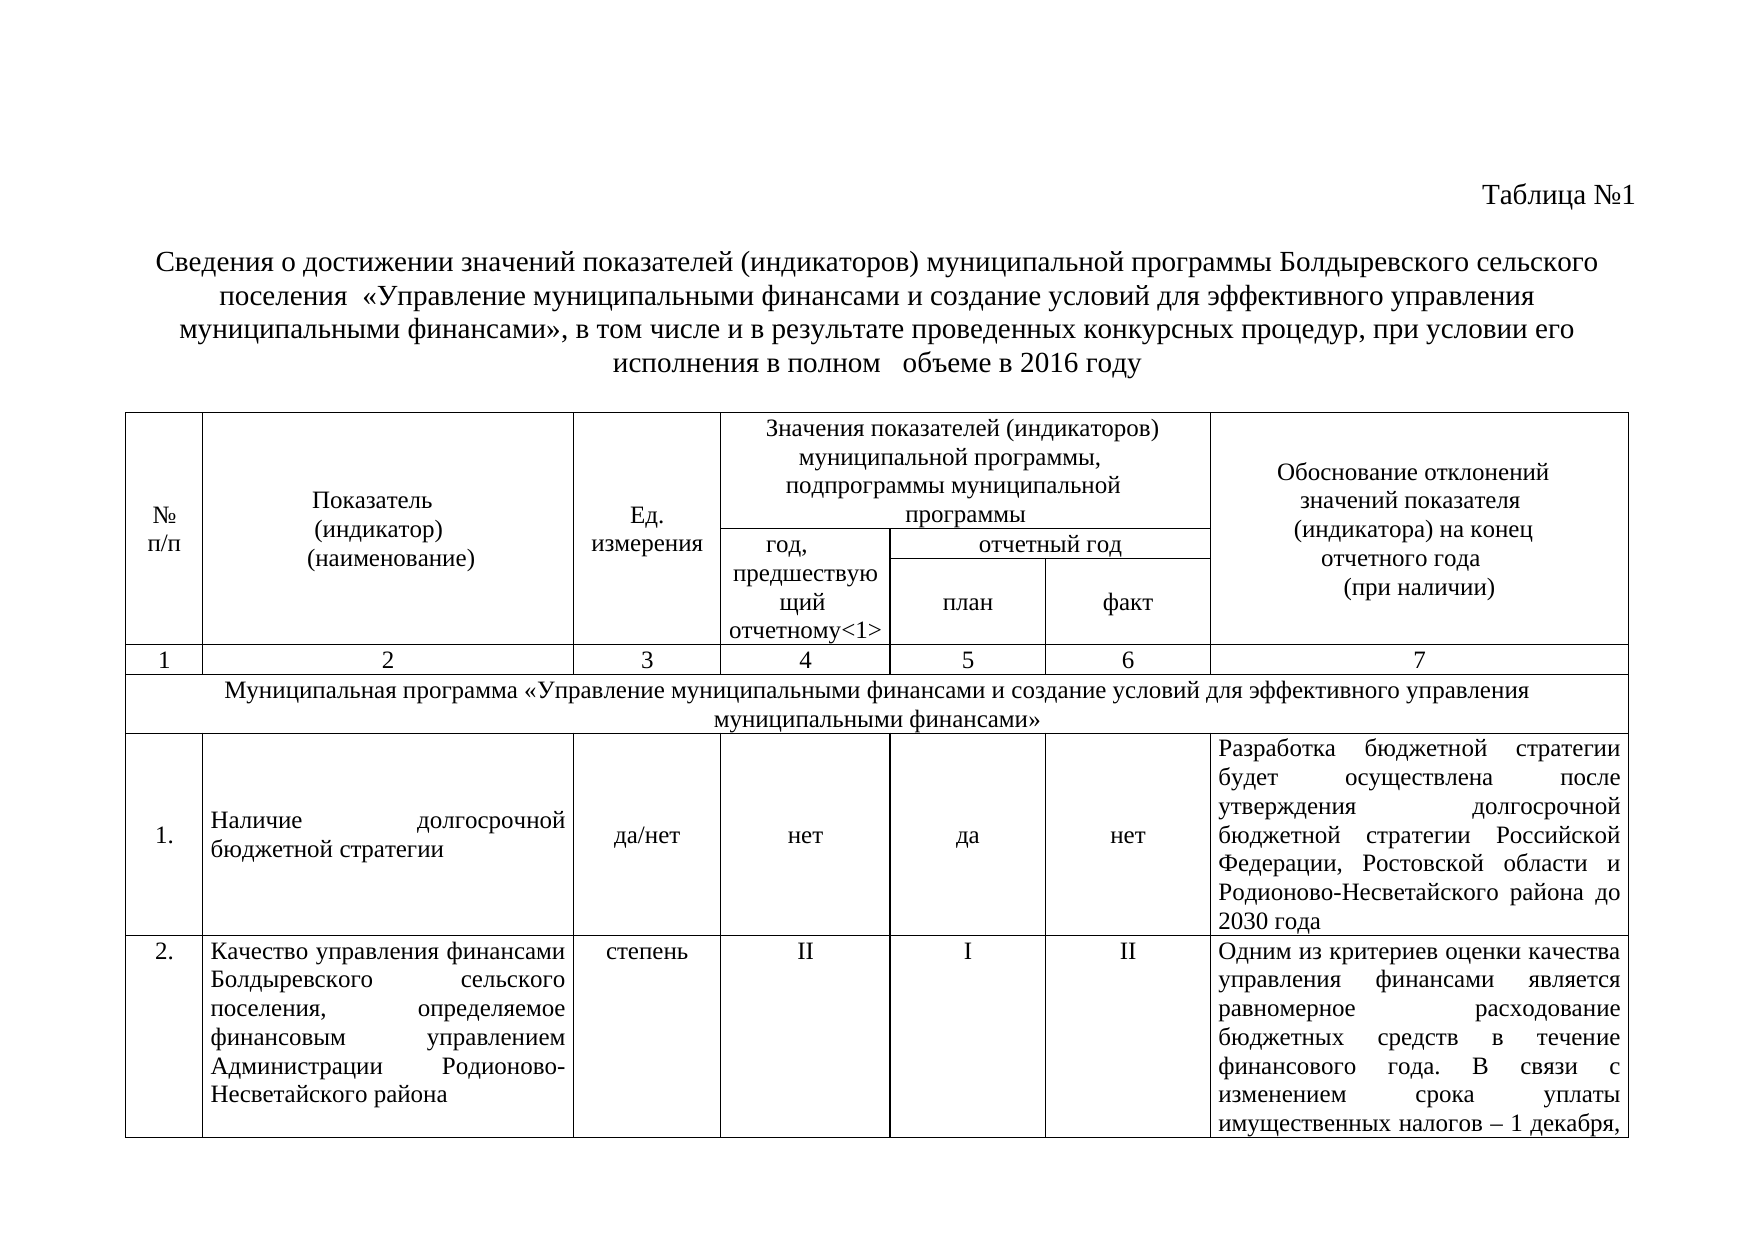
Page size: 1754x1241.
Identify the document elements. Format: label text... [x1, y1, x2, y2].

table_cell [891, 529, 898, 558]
table_cell Муниципальная программа «Управление муниципальными финансами и создание условий для эффективного управления муниципальными финансами» [126, 675, 1628, 732]
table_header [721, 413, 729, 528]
table_header Показатель (индикатор) (наименование) [203, 413, 573, 644]
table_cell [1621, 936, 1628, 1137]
table_cell Наличие долгосрочной бюджетной стратегии [203, 734, 573, 935]
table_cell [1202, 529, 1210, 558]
text Таблица №1 [118, 177, 1636, 211]
table_cell нет [721, 734, 889, 935]
table_cell Качество управления финансами Болдыревского сельского поселения, определяемое финансовым управлением Администрации Родионово-Несветайского района [203, 936, 573, 1137]
table_cell 2. [126, 936, 202, 1137]
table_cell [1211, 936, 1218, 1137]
table_cell план [891, 559, 1045, 644]
table_header Обоснование отклонений значений показателя (индикатора) на конец отчетного года (при наличии) [1211, 413, 1628, 644]
table_cell I [891, 936, 1045, 1137]
table_cell Разработка бюджетной стратегии будет осуществлена после утверждения долгосрочной бюджетной стратегии Российской Федерации, Ростовской области и Родионово-Несветайского района до 2030 года [1211, 734, 1628, 935]
table_cell да/нет [574, 734, 720, 935]
table_cell II [1046, 936, 1210, 1137]
table_cell 1. [126, 734, 202, 935]
table_cell факт [1046, 559, 1210, 644]
text Сведения о достижении значений показателей (индикаторов) муниципальной программы Болдыревского сельского поселения «Управление муниципальными финансами и создание условий для эффективного управления муниципальными финансами», в том числе и в результате проведенных конкурсных процедур, при условии его исполнения в полном объеме в 2016 году [118, 244, 1636, 412]
table_header № п/п [126, 413, 202, 644]
table_cell нет [1046, 734, 1210, 935]
table_cell степень [574, 936, 720, 1137]
table_cell II [721, 936, 889, 1137]
table_cell да [891, 734, 1045, 935]
table_header Ед. измерения [574, 413, 720, 644]
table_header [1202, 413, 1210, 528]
